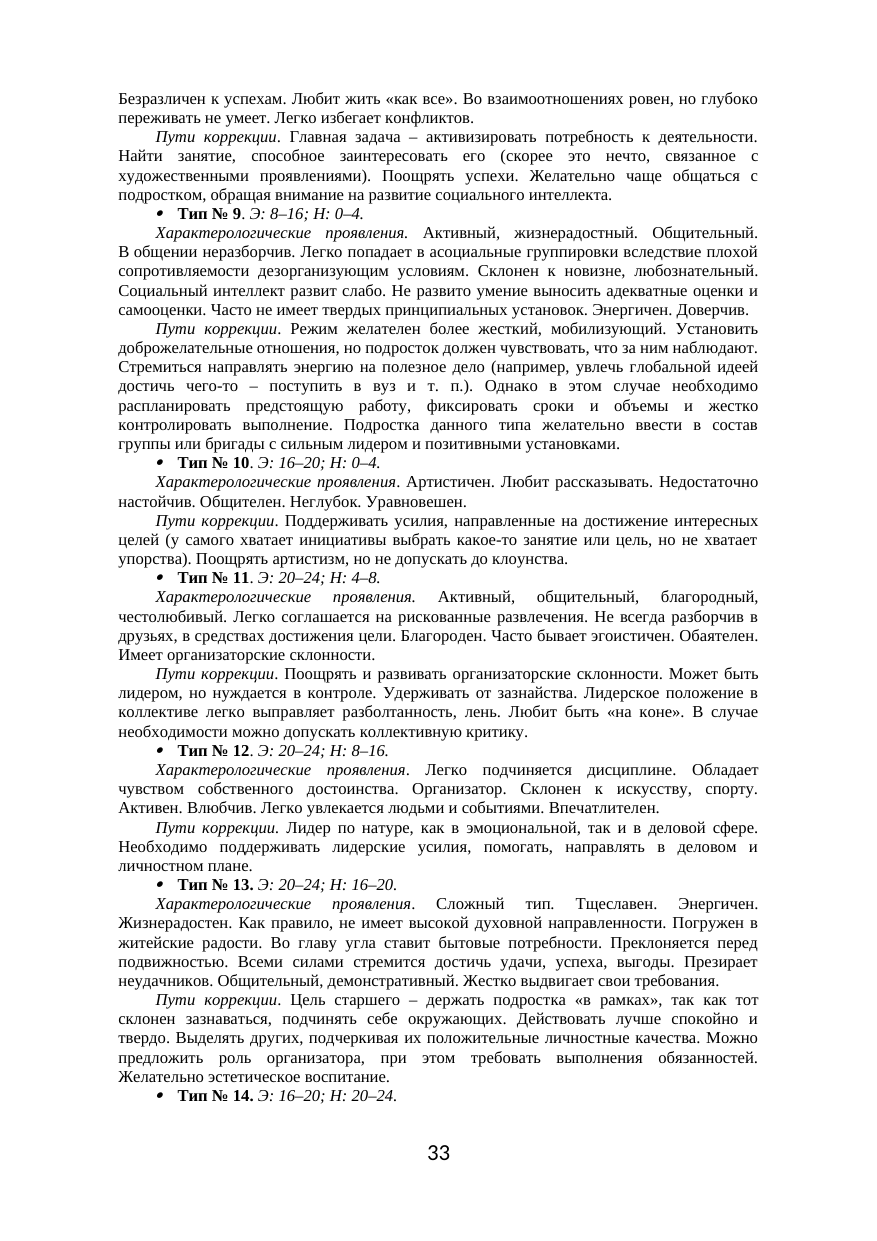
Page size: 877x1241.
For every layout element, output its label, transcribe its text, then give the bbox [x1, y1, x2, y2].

list Тип № 14. Э: 16–20; Н: 20–24. [118, 1086, 759, 1105]
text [118, 89, 759, 127]
text Характерологические проявления. Артистичен. Любит рассказывать. Недостаточно настойчив. Общителен. Неглубок. Уравновешен. [118, 472, 759, 511]
text Характерологические проявления. Активный, жизнерадостный. Общительный. В общении неразборчив. Легко попадает в асоциальные группировки вследствие плохой сопротивляемости дезорганизующим условиям. Склонен к новизне, любознательный. Социальный интеллект развит слабо. Не развито умение выносить адекватные оценки и самооценки. Часто не имеет твердых принципиальных установок. Энергичен. Доверчив. [118, 223, 759, 319]
list Тип № 11. Э: 20–24; Н: 4–8. [118, 568, 759, 587]
text Пути коррекции. Главная задача – активизировать потребность к деятельности. Найти занятие, способное заинтересовать его (скорее это нечто, связанное с художественными проявлениями). Поощрять успехи. Желательно чаще общаться с подростком, обращая внимание на развитие социального интеллекта. [118, 127, 759, 204]
text Характерологические проявления. Сложный тип. Тщеславен. Энергичен. Жизнерадостен. Как правило, не имеет высокой духовной направленности. Погружен в житейские радости. Во главу угла ставит бытовые потребности. Преклоняется перед подвижностью. Всеми силами стремится достичь удачи, успеха, выгоды. Презирает неудачников. Общительный, демонстративный. Жестко выдвигает свои требования. [118, 894, 759, 990]
list Тип № 13. Э: 20–24; Н: 16–20. [118, 875, 759, 894]
list Тип № 10. Э: 16–20; Н: 0–4. [118, 453, 759, 472]
list Тип № 9. Э: 8–16; Н: 0–4. [118, 204, 759, 223]
text Пути коррекции. Режим желателен более жесткий, мобилизующий. Установить доброжелательные отношения, но подросток должен чувствовать, что за ним наблюдают. Стремиться направлять энергию на полезное дело (например, увлечь глобальной идеей достичь чего-то – поступить в вуз и т. п.). Однако в этом случае необходимо распланировать предстоящую работу, фиксировать сроки и объемы и жестко контролировать выполнение. Подростка данного типа желательно ввести в состав группы или бригады с сильным лидером и позитивными установками. [118, 319, 759, 453]
text Пути коррекции. Лидер по натуре, как в эмоциональной, так и в деловой сфере. Необходимо поддерживать лидерские усилия, помогать, направлять в деловом и личностном плане. [118, 817, 759, 875]
text Пути коррекции. Поощрять и развивать организаторские склонности. Может быть лидером, но нуждается в контроле. Удерживать от зазнайства. Лидерское положение в коллективе легко выправляет разболтанность, лень. Любит быть «на коне». В случае необходимости можно допускать коллективную критику. [118, 664, 759, 741]
text Пути коррекции. Поддерживать усилия, направленные на достижение интересных целей (у самого хватает инициативы выбрать какое-то занятие или цель, но не хватает упорства). Поощрять артистизм, но не допускать до клоунства. [118, 511, 759, 568]
text Характерологические проявления. Активный, общительный, благородный, честолюбивый. Легко соглашается на рискованные развлечения. Не всегда разборчив в друзьях, в средствах достижения цели. Благороден. Часто бывает эгоистичен. Обаятелен. Имеет организаторские склонности. [118, 587, 759, 664]
text Пути коррекции. Цель старшего – держать подростка «в рамках», так как тот склонен зазнаваться, подчинять себе окружающих. Действовать лучше спокойно и твердо. Выделять других, подчеркивая их положительные личностные качества. Можно предложить роль организатора, при этом требовать выполнения обязанностей. Желательно эстетическое воспитание. [118, 990, 759, 1086]
text Характерологические проявления. Легко подчиняется дисциплине. Обладает чувством собственного достоинства. Организатор. Склонен к искусству, спорту. Активен. Влюбчив. Легко увлекается людьми и событиями. Впечатлителен. [118, 760, 759, 817]
list Тип № 12. Э: 20–24; Н: 8–16. [118, 741, 759, 760]
